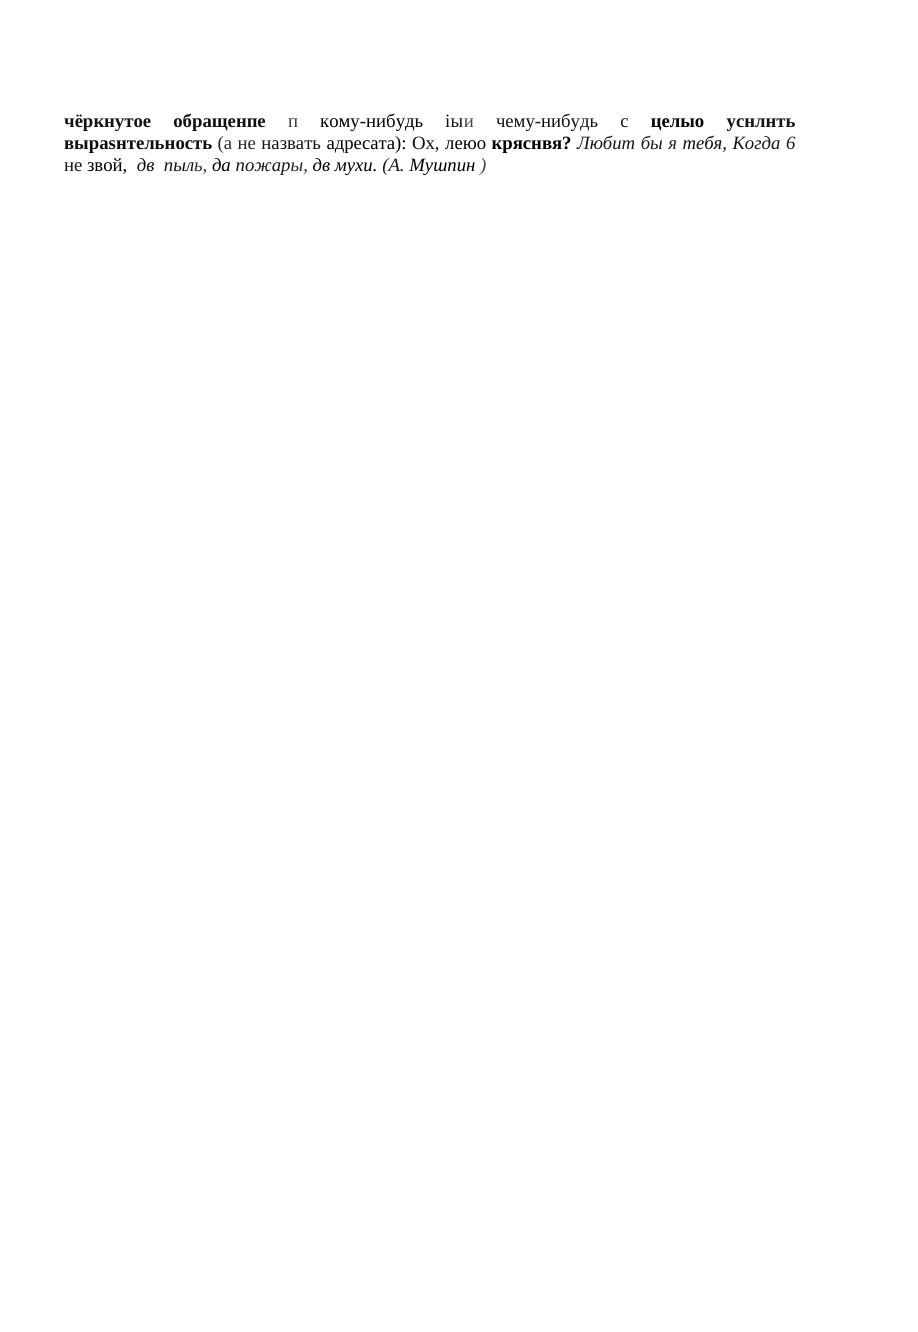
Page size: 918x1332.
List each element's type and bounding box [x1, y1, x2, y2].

text [64, 110, 796, 176]
